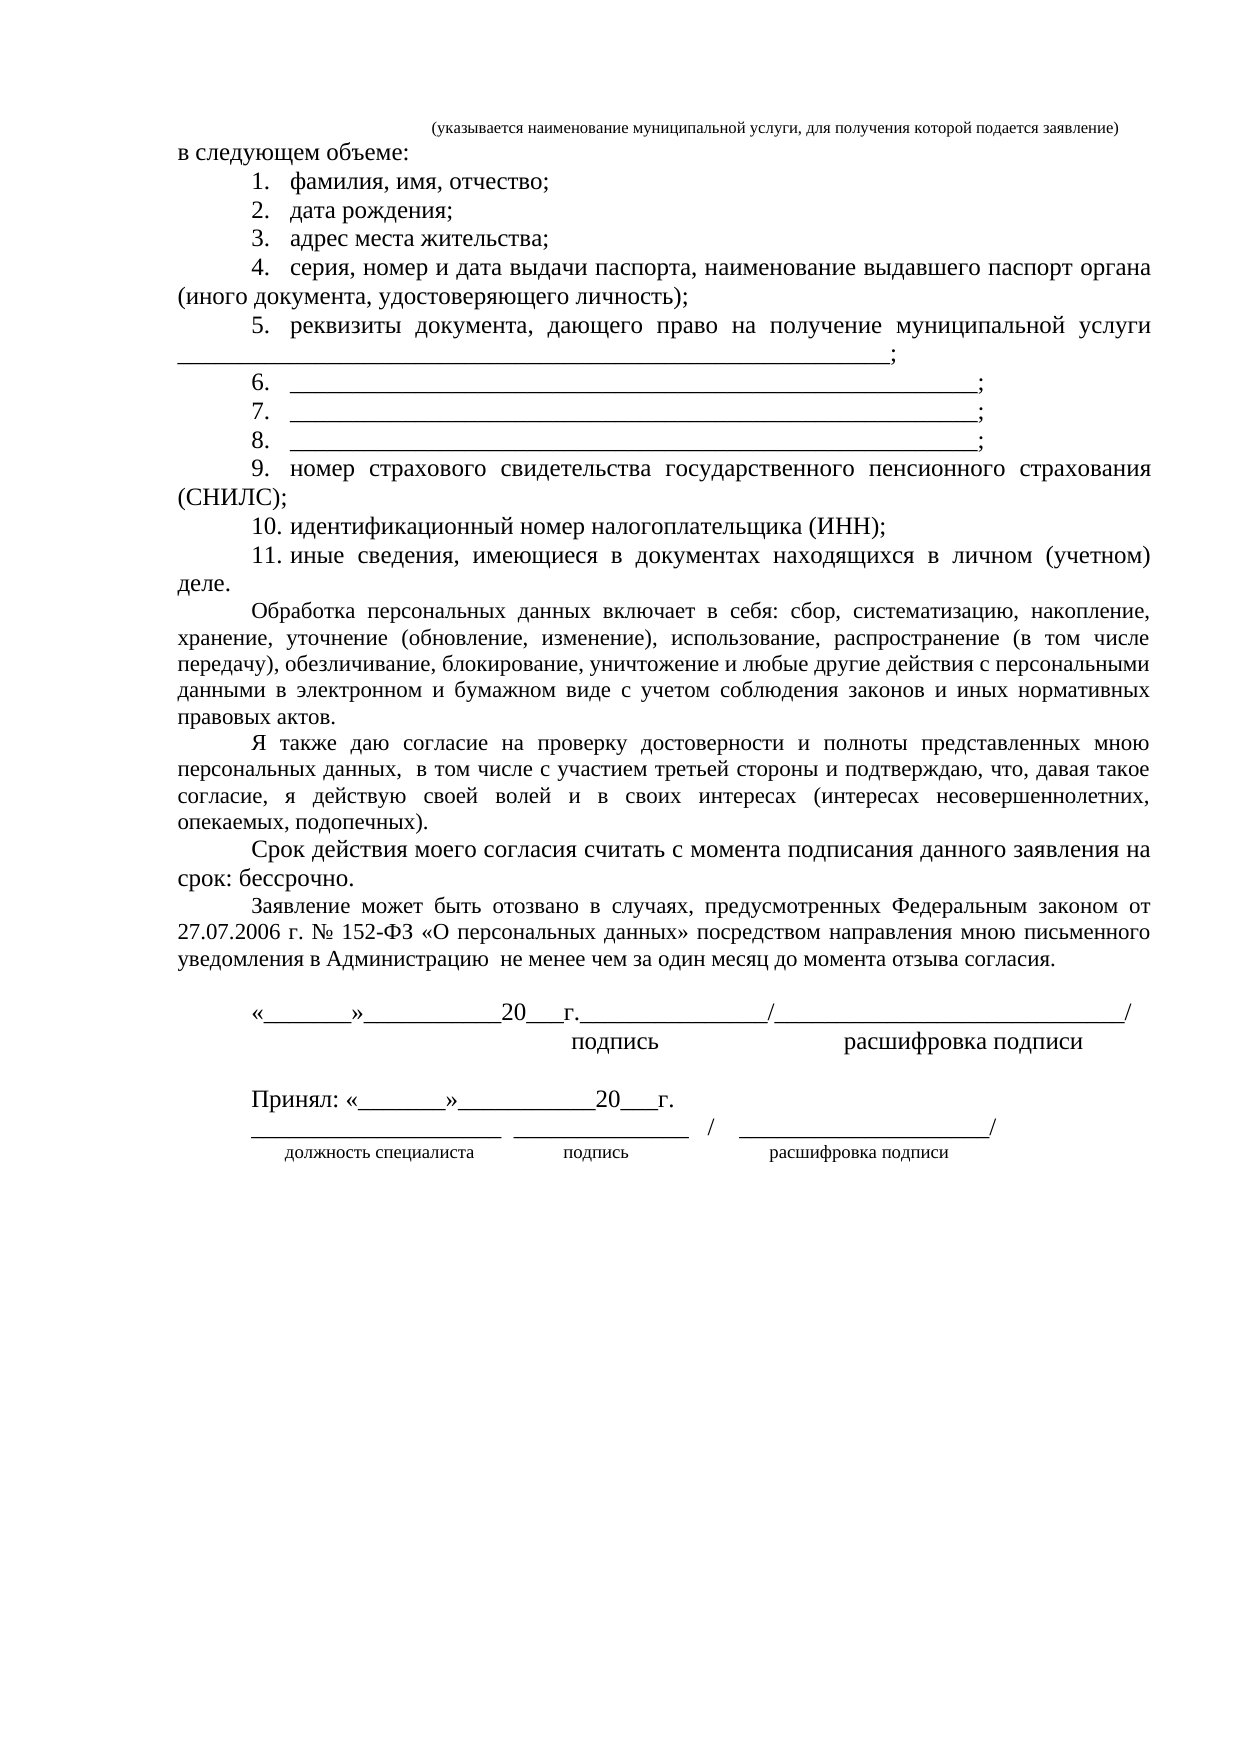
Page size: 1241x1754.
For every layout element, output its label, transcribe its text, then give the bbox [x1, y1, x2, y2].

text должность специалиста подпись расшифровка подписи [177, 1141, 1152, 1163]
list _______________________________________________________; [177, 425, 1152, 453]
text подпись расшифровка подписи [472, 1026, 1152, 1055]
list адрес места жительства; [177, 223, 1152, 252]
list номер страхового свидетельства государственного пенсионного страхования (СНИЛС); [177, 453, 1152, 511]
list _______________________________________________________; [177, 396, 1152, 425]
text Обработка персональных данных включает в себя: сбор, систематизацию, накопление, хранение, уточнение (обновление, изменение), использование, распространение (в том числе передачу), обезличивание, блокирование, уничтожение и любые другие действия с персональными данными в электронном и бумажном виде с учетом соблюдения законов и иных нормативных правовых актов. [177, 597, 1152, 729]
text «_______»___________20___г._______________/____________________________/ [177, 997, 1152, 1026]
list реквизиты документа, дающего право на получение муниципальной услуги _________________________________________________________; [177, 310, 1152, 367]
list идентификационный номер налогоплательщика (ИНН); [177, 511, 1152, 540]
text Я также даю согласие на проверку достоверности и полноты представленных мною персональных данных, в том числе с участием третьей стороны и подтверждаю, что, давая такое согласие, я действую своей волей и в своих интересах (интересах несовершеннолетних, опекаемых, подопечных). [177, 729, 1152, 834]
list фамилия, имя, отчество; [177, 166, 1152, 195]
list иные сведения, имеющиеся в документах находящихся в личном (учетном) деле. [177, 540, 1152, 597]
text Срок действия моего согласия считать с момента подписания данного заявления на срок: бессрочно. [177, 834, 1152, 892]
text в следующем объеме: [177, 137, 1152, 166]
list _______________________________________________________; [177, 367, 1152, 396]
text Заявление может быть отозвано в случаях, предусмотренных Федеральным законом от 27.07.2006 г. № 152-ФЗ «О персональных данных» посредством направления мною письменного уведомления в Администрацию не менее чем за один месяц до момента отзыва согласия. [177, 892, 1152, 971]
text (указывается наименование муниципальной услуги, для получения которой подается заявление) [177, 118, 1152, 137]
list серия, номер и дата выдачи паспорта, наименование выдавшего паспорт органа (иного документа, удостоверяющего личность); [177, 252, 1152, 310]
text ____________________ ______________ / ____________________/ [177, 1112, 1152, 1141]
text Принял: «_______»___________20___г. [177, 1084, 1152, 1112]
list дата рождения; [177, 195, 1152, 223]
